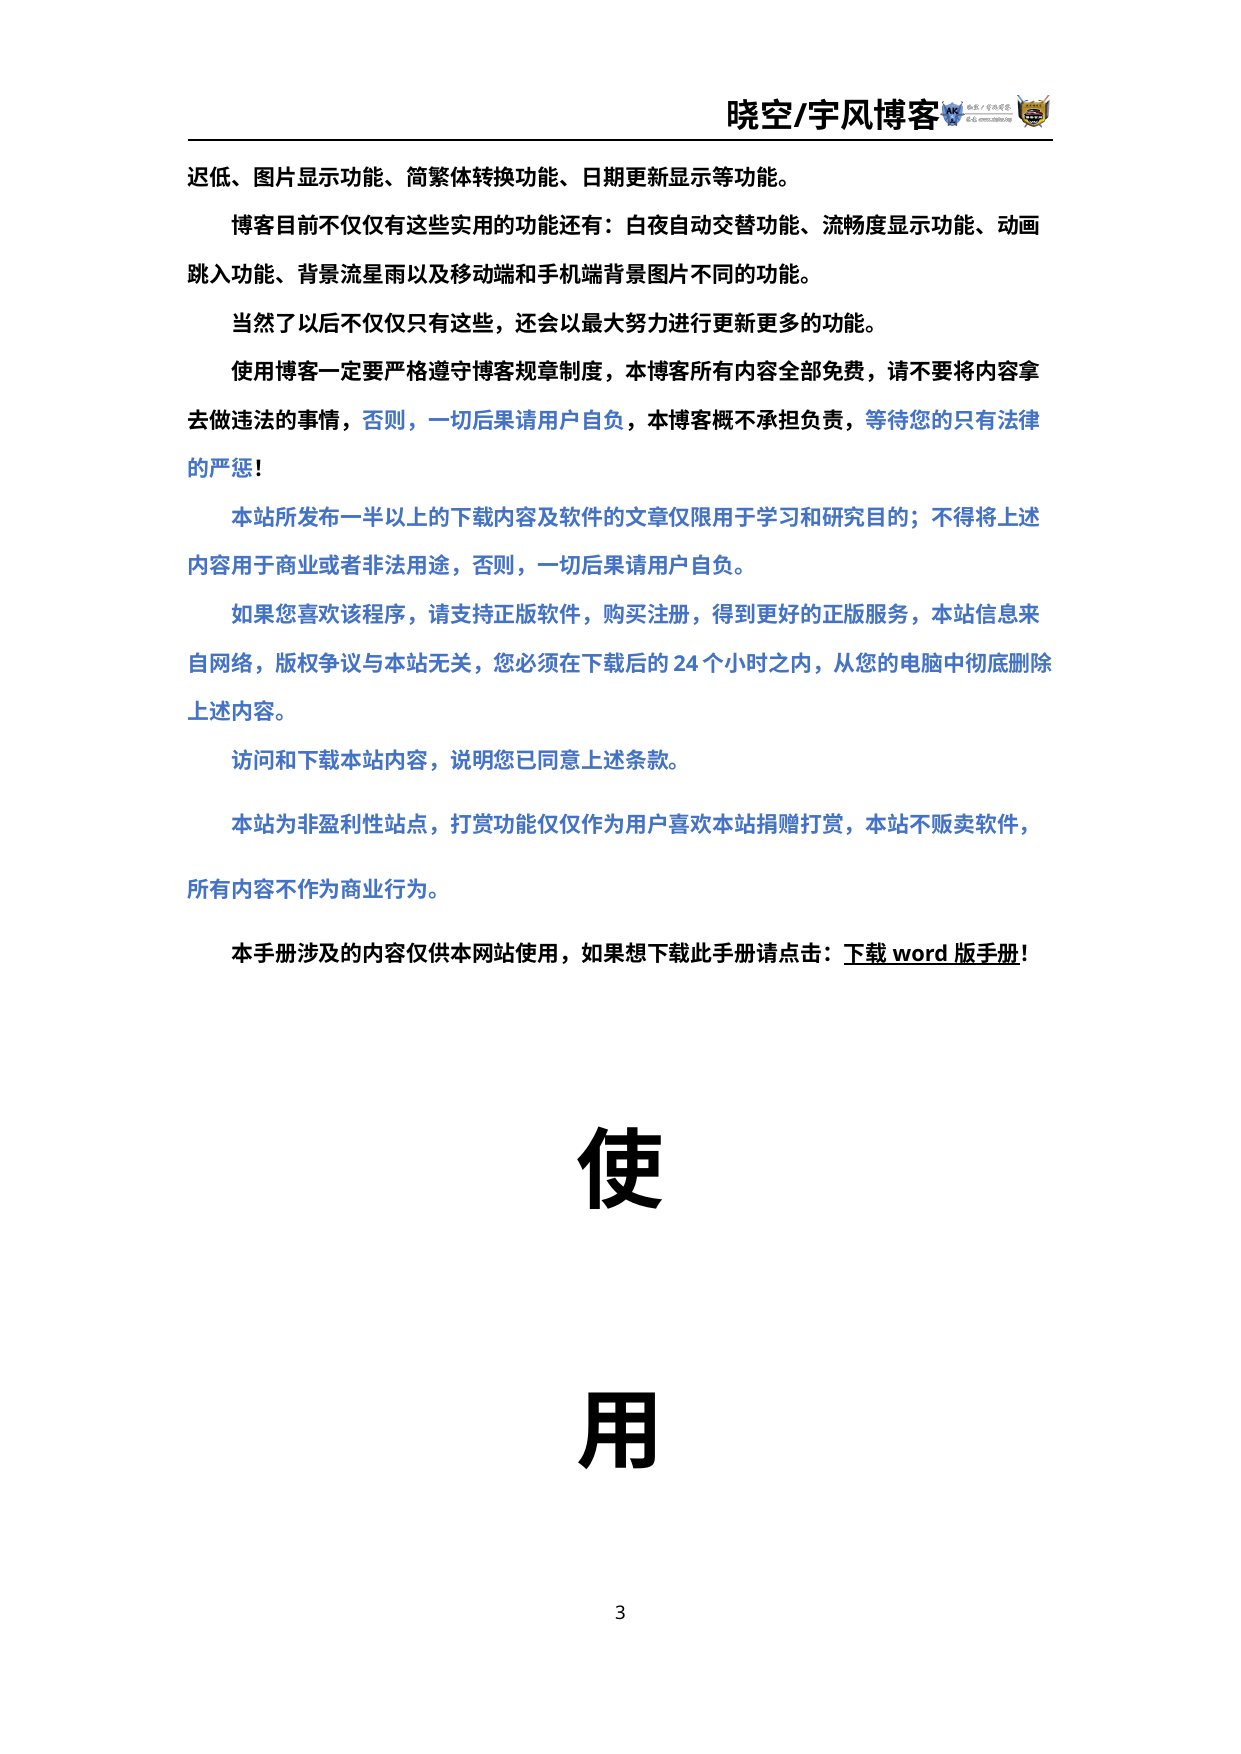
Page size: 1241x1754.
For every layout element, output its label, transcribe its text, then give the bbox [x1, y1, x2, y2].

text 本站所发布一半以上的下载内容及软件的文章仅限用于学习和研究目的；不得将上述内容用于商业或者非法用途，否则，一切后果请用户自负。 [187, 499, 1053, 581]
text 如果您喜欢该程序，请支持正版软件，购买注册，得到更好的正版服务，本站信息来自网络，版权争议与本站无关，您必须在下载后的24个小时之内，从您的电脑中彻底删除上述内容。 [187, 596, 1053, 726]
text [187, 160, 1053, 192]
text 用 [187, 1358, 1053, 1488]
text 本手册涉及的内容仅供本网站使用，如果想下载此手册请点击：下载 word 版手册！ [187, 936, 1053, 968]
text 当然了以后不仅仅只有这些，还会以最大努力进行更新更多的功能。 [187, 305, 1053, 338]
picture [940, 95, 1053, 128]
text 本站为非盈利性站点，打赏功能仅仅作为用户喜欢本站捐赠打赏，本站不贩卖软件，所有内容不作为商业行为。 [187, 806, 1053, 904]
text 使用博客一定要严格遵守博客规章制度，本博客所有内容全部免费，请不要将内容拿去做违法的事情，否则，一切后果请用户自负，本博客概不承担负责，等待您的只有法律的严惩！ [187, 353, 1053, 483]
text 使 [187, 1098, 1053, 1228]
text 访问和下载本站内容，说明您已同意上述条款。 [187, 742, 1053, 775]
text 博客目前不仅仅有这些实用的功能还有：白夜自动交替功能、流畅度显示功能、动画跳入功能、背景流星雨以及移动端和手机端背景图片不同的功能。 [187, 208, 1053, 289]
